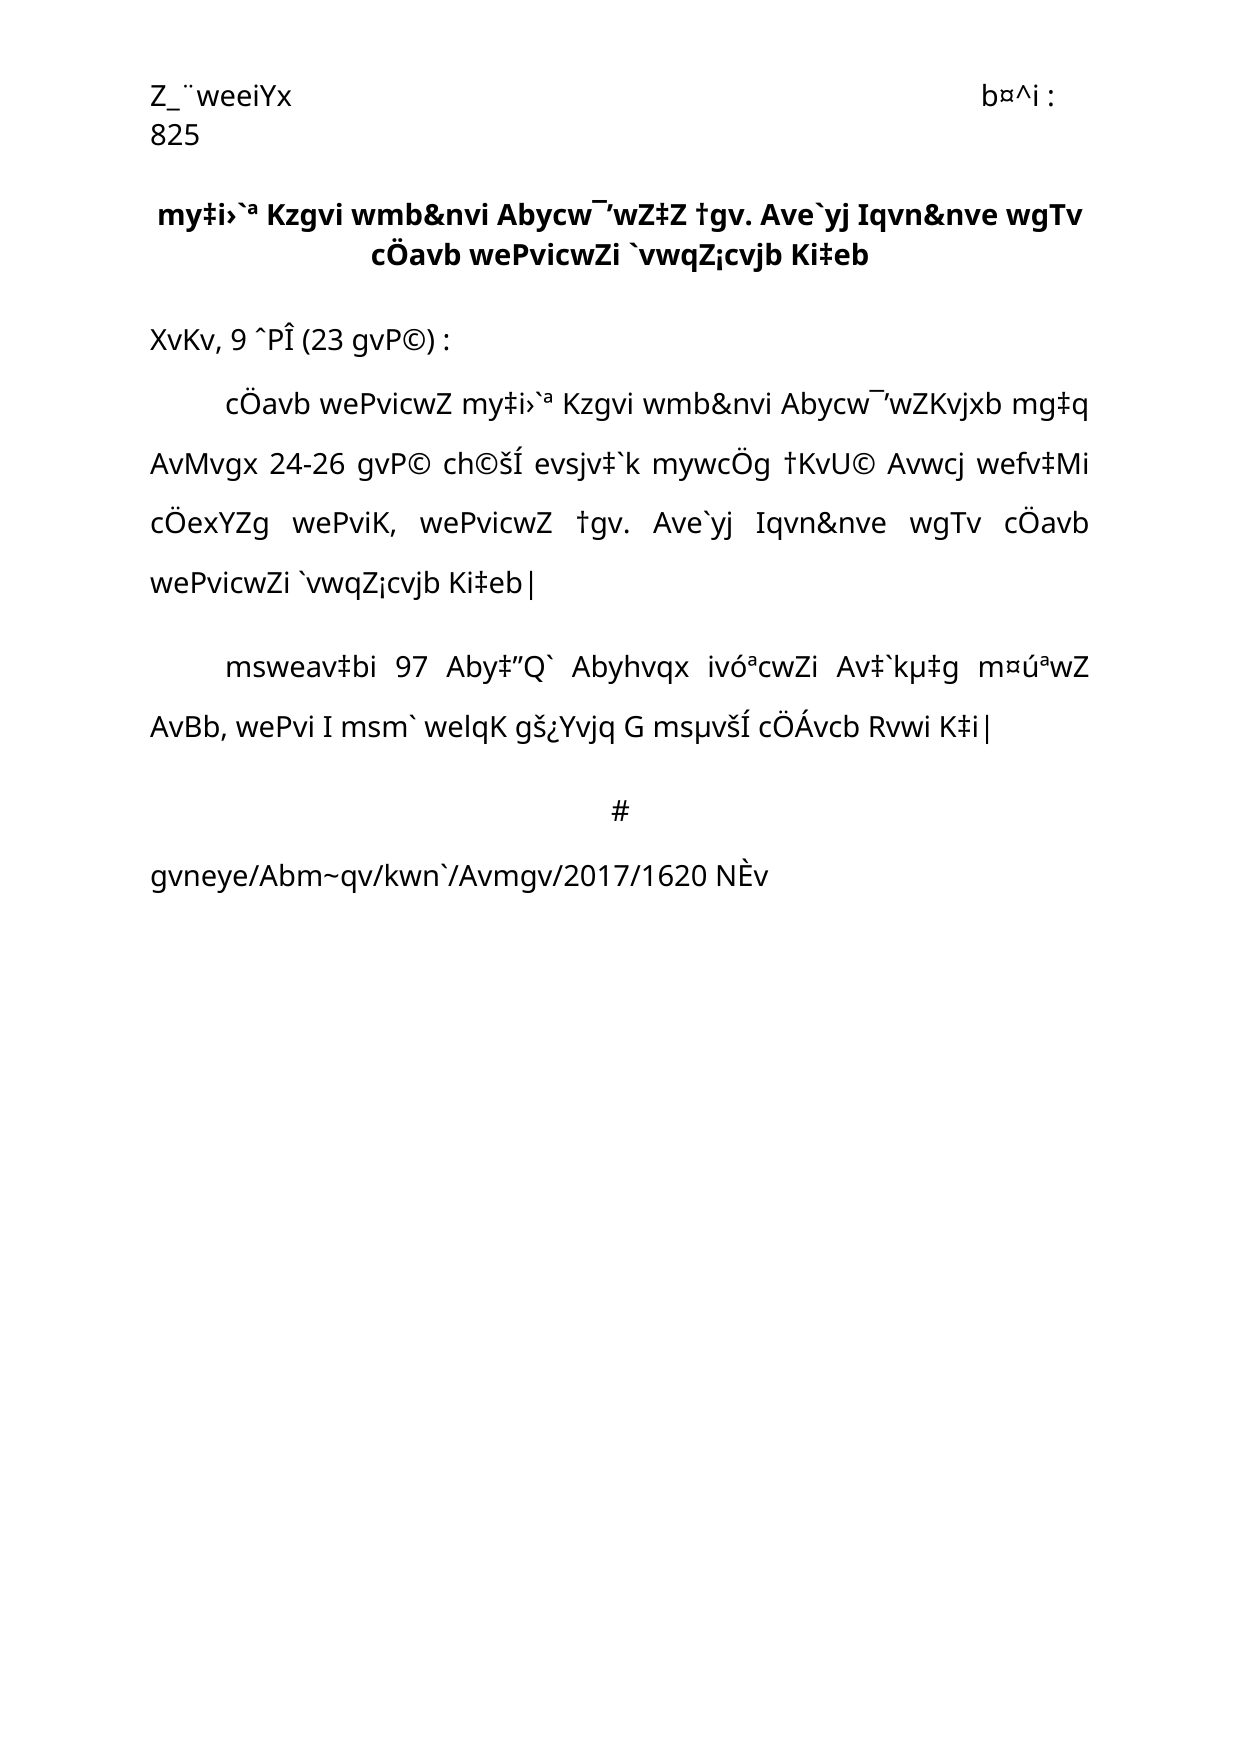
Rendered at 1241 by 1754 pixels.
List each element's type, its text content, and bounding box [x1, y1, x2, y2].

text cÖavb wePvicwZi `vwqZ¡cvjb Ki‡eb [150, 234, 1090, 273]
text msweav‡bi 97 Aby‡”Q` Abyhvqx ivóªcwZi Av‡`kµ‡g m¤úªwZ AvBb, wePvi I msm` welqK gš¿Yvjq G msµvšÍ cÖÁvcb Rvwi K‡i| [150, 646, 1090, 746]
text # [150, 790, 1090, 830]
text my‡i›`ª Kzgvi wmb&nvi Abycw¯’wZ‡Z †gv. Ave`yj Iqvn&nve wgTv [150, 194, 1090, 234]
text cÖavb wePvicwZ my‡i›`ª Kzgvi wmb&nvi Abycw¯’wZKvjxb mg‡q AvMvgx 24-26 gvP© ch©šÍ evsjv‡`k mywcÖg †KvU© Avwcj wefv‡Mi cÖexYZg wePviK, wePvicwZ †gv. Ave`yj Iqvn&nve wgTv cÖavb wePvicwZi `vwqZ¡cvjb Ki‡eb| [150, 383, 1090, 602]
text Z_¨weeiYx b¤^i : 825 [150, 75, 1090, 154]
text XvKv, 9 ˆPÎ (23 gvP©) : [150, 319, 1090, 358]
text gvneye/Abm~qv/kwn`/Avmgv/2017/1620 NÈv [150, 855, 1090, 895]
